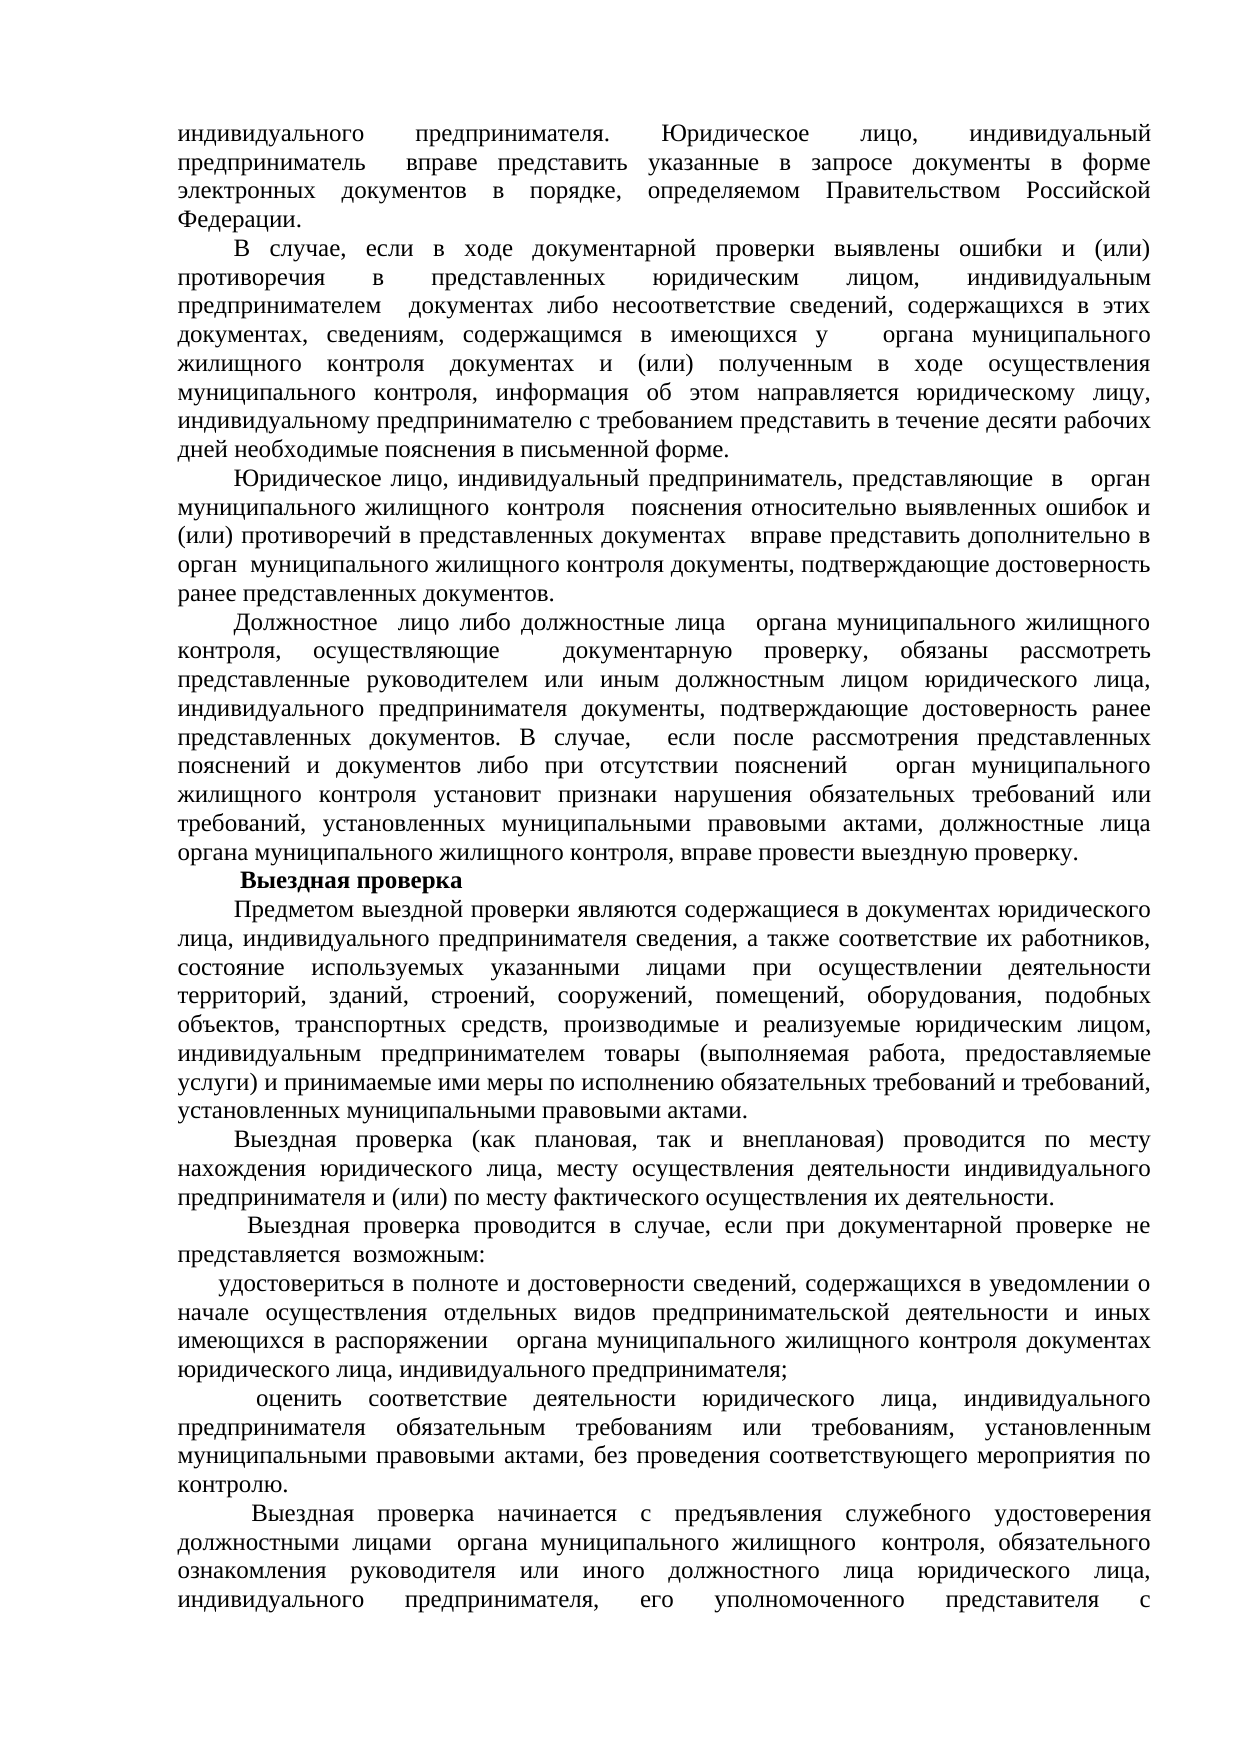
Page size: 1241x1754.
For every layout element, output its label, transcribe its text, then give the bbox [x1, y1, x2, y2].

text Выездная проверка проводится в случае, если при документарной проверке не представляется возможным: [177, 1211, 1152, 1268]
text Предметом выездной проверки являются содержащиеся в документах юридического лица, индивидуального предпринимателя сведения, а также соответствие их работников, состояние используемых указанными лицами при осуществлении деятельности территорий, зданий, строений, сооружений, помещений, оборудования, подобных объектов, транспортных средств, производимые и реализуемые юридическим лицом, индивидуальным предпринимателем товары (выполняемая работа, предоставляемые услуги) и принимаемые ими меры по исполнению обязательных требований и требований, установленных муниципальными правовыми актами. [177, 894, 1152, 1124]
text В случае, если в ходе документарной проверки выявлены ошибки и (или) противоречия в представленных юридическим лицом, индивидуальным предпринимателем документах либо несоответствие сведений, содержащихся в этих документах, сведениям, содержащимся в имеющихся у органа муниципального жилищного контроля документах и (или) полученным в ходе осуществления муниципального контроля, информация об этом направляется юридическому лицу, индивидуальному предпринимателю с требованием представить в течение десяти рабочих дней необходимые пояснения в письменной форме. [177, 233, 1152, 463]
text Юридическое лицо, индивидуальный предприниматель, представляющие в орган муниципального жилищного контроля пояснения относительно выявленных ошибок и (или) противоречий в представленных документах вправе представить дополнительно в орган муниципального жилищного контроля документы, подтверждающие достоверность ранее представленных документов. [177, 463, 1152, 607]
text Выездная проверка [177, 866, 1152, 894]
text удостовериться в полноте и достоверности сведений, содержащихся в уведомлении о начале осуществления отдельных видов предпринимательской деятельности и иных имеющихся в распоряжении органа муниципального жилищного контроля документах юридического лица, индивидуального предпринимателя; [177, 1268, 1152, 1383]
text Должностное лицо либо должностные лица органа муниципального жилищного контроля, осуществляющие документарную проверку, обязаны рассмотреть представленные руководителем или иным должностным лицом юридического лица, индивидуального предпринимателя документы, подтверждающие достоверность ранее представленных документов. В случае, если после рассмотрения представленных пояснений и документов либо при отсутствии пояснений орган муниципального жилищного контроля установит признаки нарушения обязательных требований или требований, установленных муниципальными правовыми актами, должностные лица органа муниципального жилищного контроля, вправе провести выездную проверку. [177, 607, 1152, 866]
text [177, 1498, 1152, 1613]
text Выездная проверка (как плановая, так и внеплановая) проводится по месту нахождения юридического лица, месту осуществления деятельности индивидуального предпринимателя и (или) по месту фактического осуществления их деятельности. [177, 1124, 1152, 1211]
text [177, 118, 1152, 233]
text оценить соответствие деятельности юридического лица, индивидуального предпринимателя обязательным требованиям или требованиям, установленным муниципальными правовыми актами, без проведения соответствующего мероприятия по контролю. [177, 1383, 1152, 1498]
